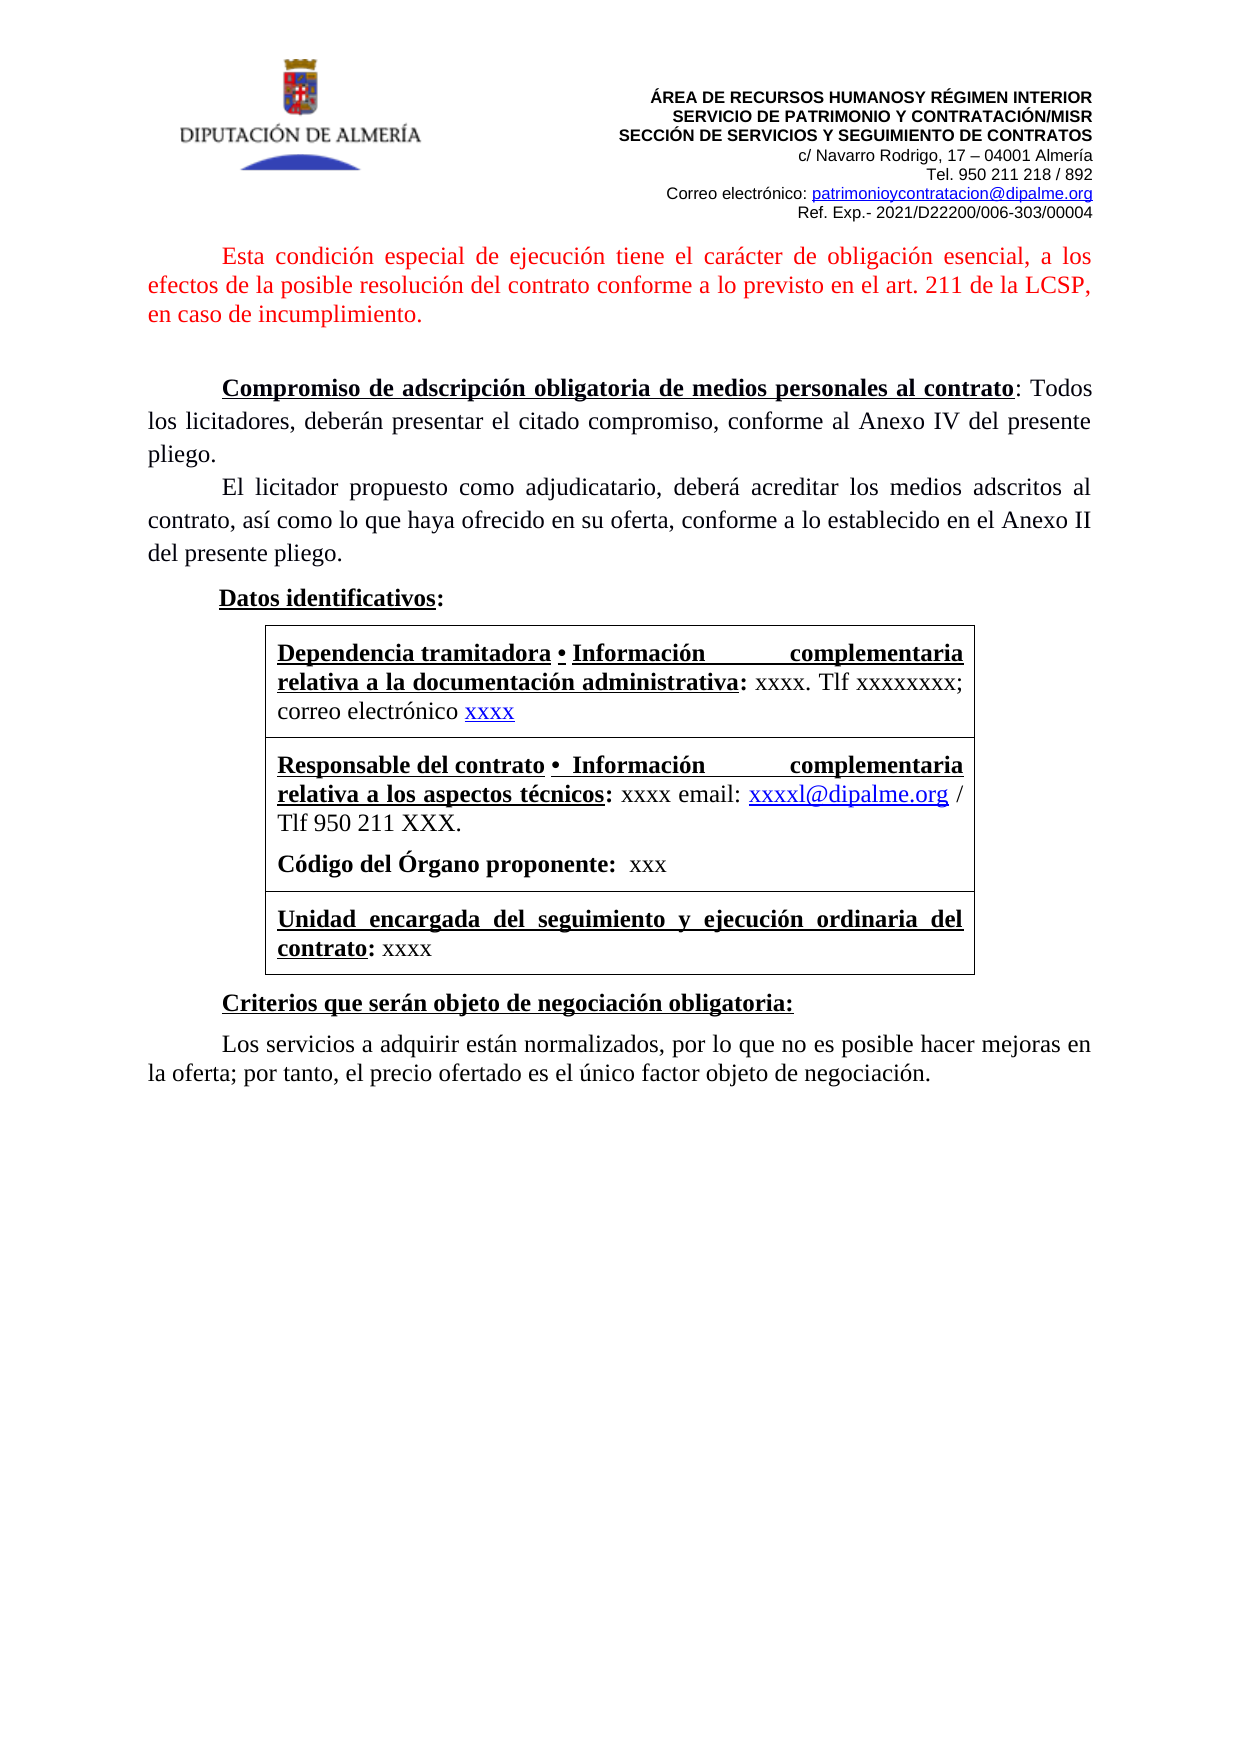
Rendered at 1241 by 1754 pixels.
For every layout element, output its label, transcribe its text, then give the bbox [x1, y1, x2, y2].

text Criterios que serán objeto de negociación obligatoria: [148, 988, 1092, 1016]
text El licitador propuesto como adjudicatario, deberá acreditar los medios adscritos al contrato, así como lo que haya ofrecido en su oferta, conforme a lo establecido en el Anexo II del presente pliego. [148, 472, 1092, 567]
text Esta condición especial de ejecución tiene el carácter de obligación esencial, a los efectos de la posible resolución del contrato conforme a lo previsto en el art. 211 de la LCSP, en caso de incumplimiento. [148, 241, 1092, 327]
table_header Dependencia tramitadora • Información complementaria relativa a la documentación administrativa: xxxx. Tlf xxxxxxxx; correo electrónico xxxx [266, 626, 974, 737]
table_cell Responsable del contrato • Información complementaria relativa a los aspectos técnicos: xxxx email: xxxxl@dipalme.org / Tlf 950 211 XXX. Código del Órgano proponente: xxx [266, 738, 974, 891]
table_cell Unidad encargada del seguimiento y ejecución ordinaria del contrato: xxxx [266, 892, 974, 974]
text Datos identificativos: [148, 583, 1092, 612]
text Los servicios a adquirir están normalizados, por lo que no es posible hacer mejoras en la oferta; por tanto, el precio ofertado es el único factor objeto de negociación. [148, 1029, 1092, 1086]
text Compromiso de adscripción obligatoria de medios personales al contrato: Todos los licitadores, deberán presentar el citado compromiso, conforme al Anexo IV del presente pliego. [148, 373, 1092, 468]
picture [180, 59, 423, 172]
